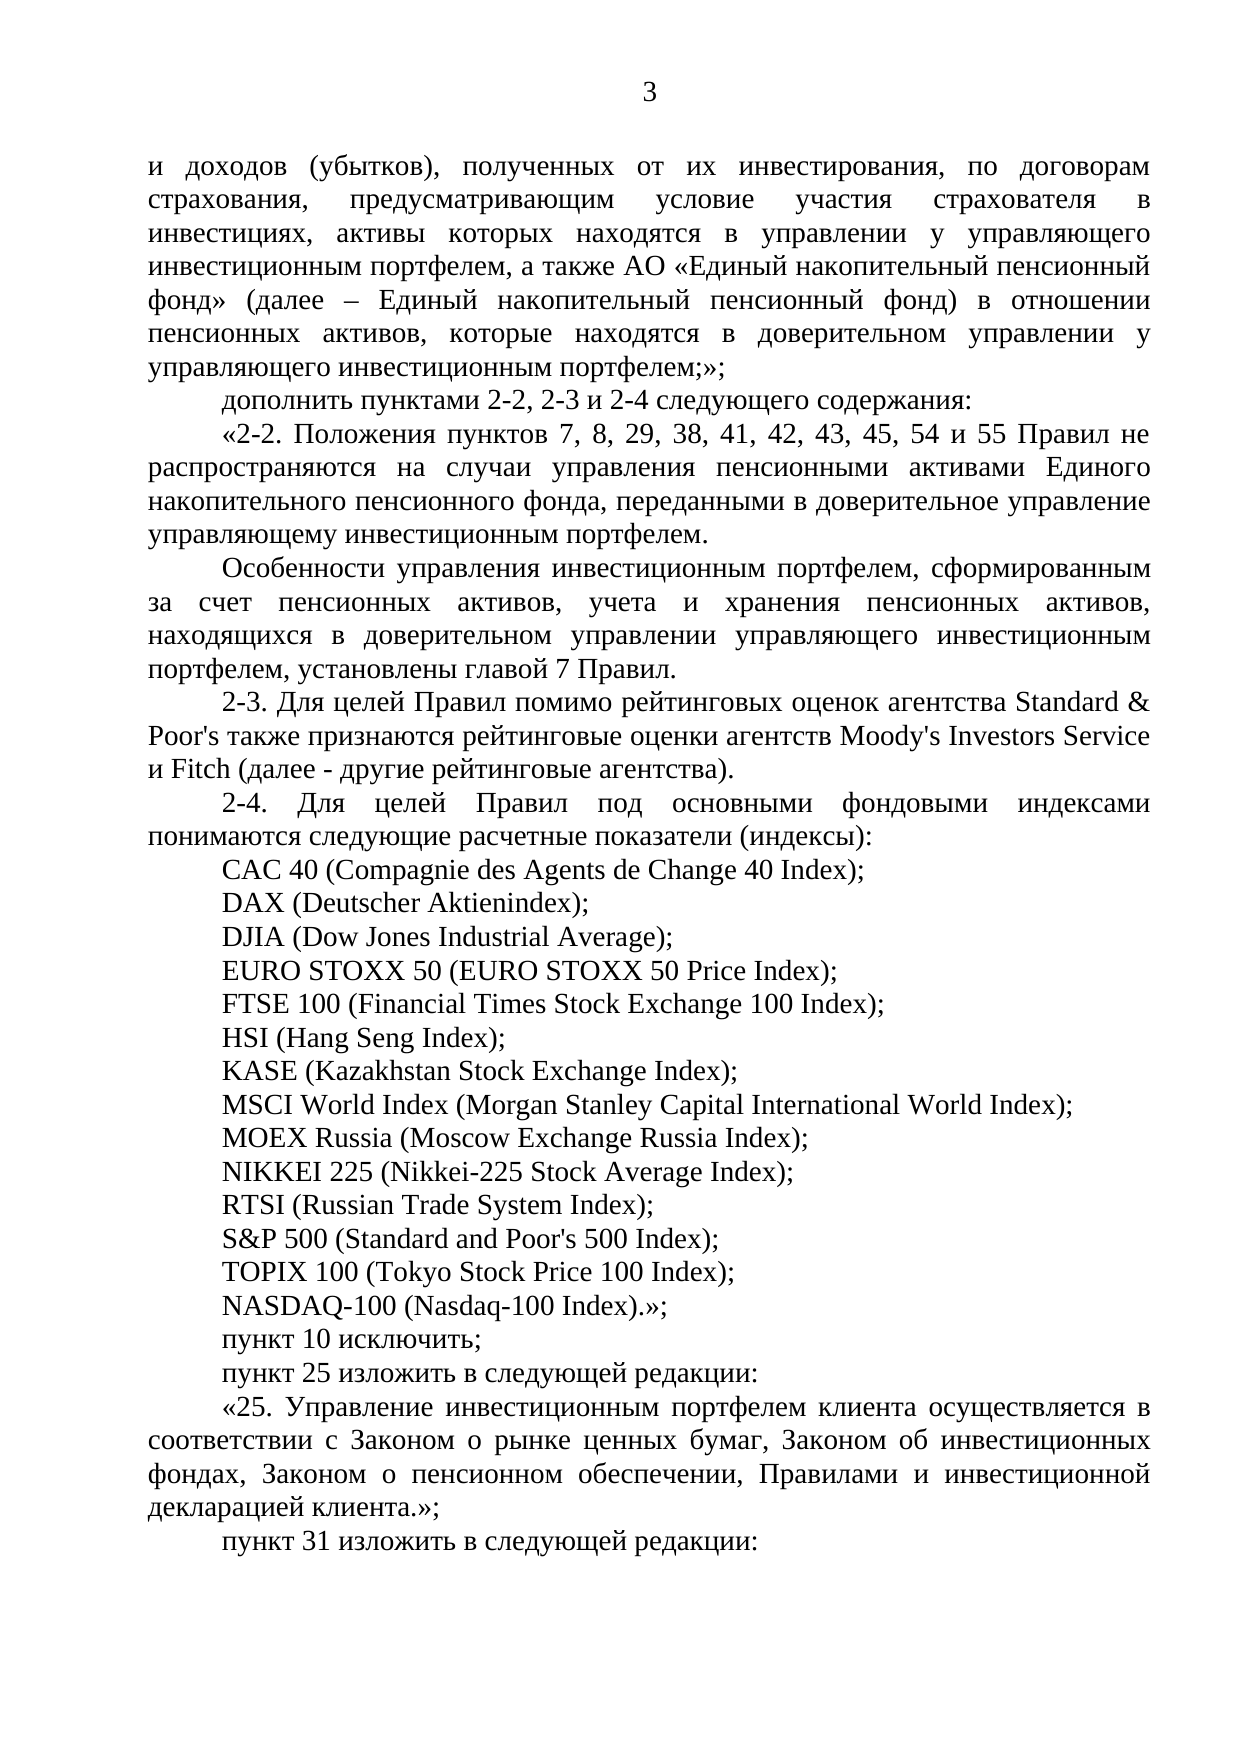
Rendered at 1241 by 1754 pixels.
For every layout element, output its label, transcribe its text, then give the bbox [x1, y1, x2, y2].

text RTSI (Russian Trade System Index); [148, 1187, 1152, 1221]
text NASDAQ-100 (Nasdaq-100 Index).»; [148, 1288, 1152, 1322]
text Особенности управления инвестиционным портфелем, сформированным за счет пенсионных активов, учета и хранения пенсионных активов, находящихся в доверительном управлении управляющего инвестиционным портфелем, установлены главой 7 Правил. [148, 550, 1152, 684]
text 2-4. Для целей Правил под основными фондовыми индексами понимаются следующие расчетные показатели (индексы): [148, 785, 1152, 852]
text «2-2. Положения пунктов 7, 8, 29, 38, 41, 42, 43, 45, 54 и 55 Правил не распространяются на случаи управления пенсионными активами Единого накопительного пенсионного фонда, переданными в доверительное управление управляющему инвестиционным портфелем. [148, 416, 1152, 550]
text TOPIX 100 (Tokyo Stock Price 100 Index); [148, 1254, 1152, 1288]
text пункт 25 изложить в следующей редакции: [148, 1355, 1152, 1389]
text пункт 31 изложить в следующей редакции: [148, 1523, 1152, 1556]
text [148, 148, 1152, 382]
text 2-3. Для целей Правил помимо рейтинговых оценок агентства Standard & Poor's также признаются рейтинговые оценки агентств Moody's Investors Service и Fitch (далее - другие рейтинговые агентства). [148, 684, 1152, 785]
text FTSE 100 (Financial Times Stock Exchange 100 Index); [148, 986, 1152, 1020]
text «25. Управление инвестиционным портфелем клиента осуществляется в соответствии с Законом о рынке ценных бумаг, Законом об инвестиционных фондах, Законом о пенсионном обеспечении, Правилами и инвестиционной декларацией клиента.»; [148, 1389, 1152, 1523]
text EURO STOXX 50 (EURO STOXX 50 Price Index); [148, 953, 1152, 986]
text пункт 10 исключить; [148, 1322, 1152, 1355]
text HSI (Hang Seng Index); [148, 1020, 1152, 1053]
text MSCI World Index (Morgan Stanley Capital International World Index); [148, 1087, 1152, 1120]
text DAX (Deutscher Aktienindex); [148, 886, 1152, 919]
text САС 40 (Compagnie des Agents de Change 40 Index); [148, 852, 1152, 886]
text S&P 500 (Standard and Poor's 500 Index); [148, 1221, 1152, 1254]
text дополнить пунктами 2-2, 2-3 и 2-4 следующего содержания: [148, 382, 1152, 416]
text DJIA (Dow Jones Industrial Average); [148, 919, 1152, 953]
text NIKKEI 225 (Nikkei-225 Stock Average Index); [148, 1154, 1152, 1187]
text KASE (Kazakhstan Stock Exchange Index); [148, 1053, 1152, 1087]
text MOEX Russia (Moscow Exchange Russia Index); [148, 1120, 1152, 1154]
